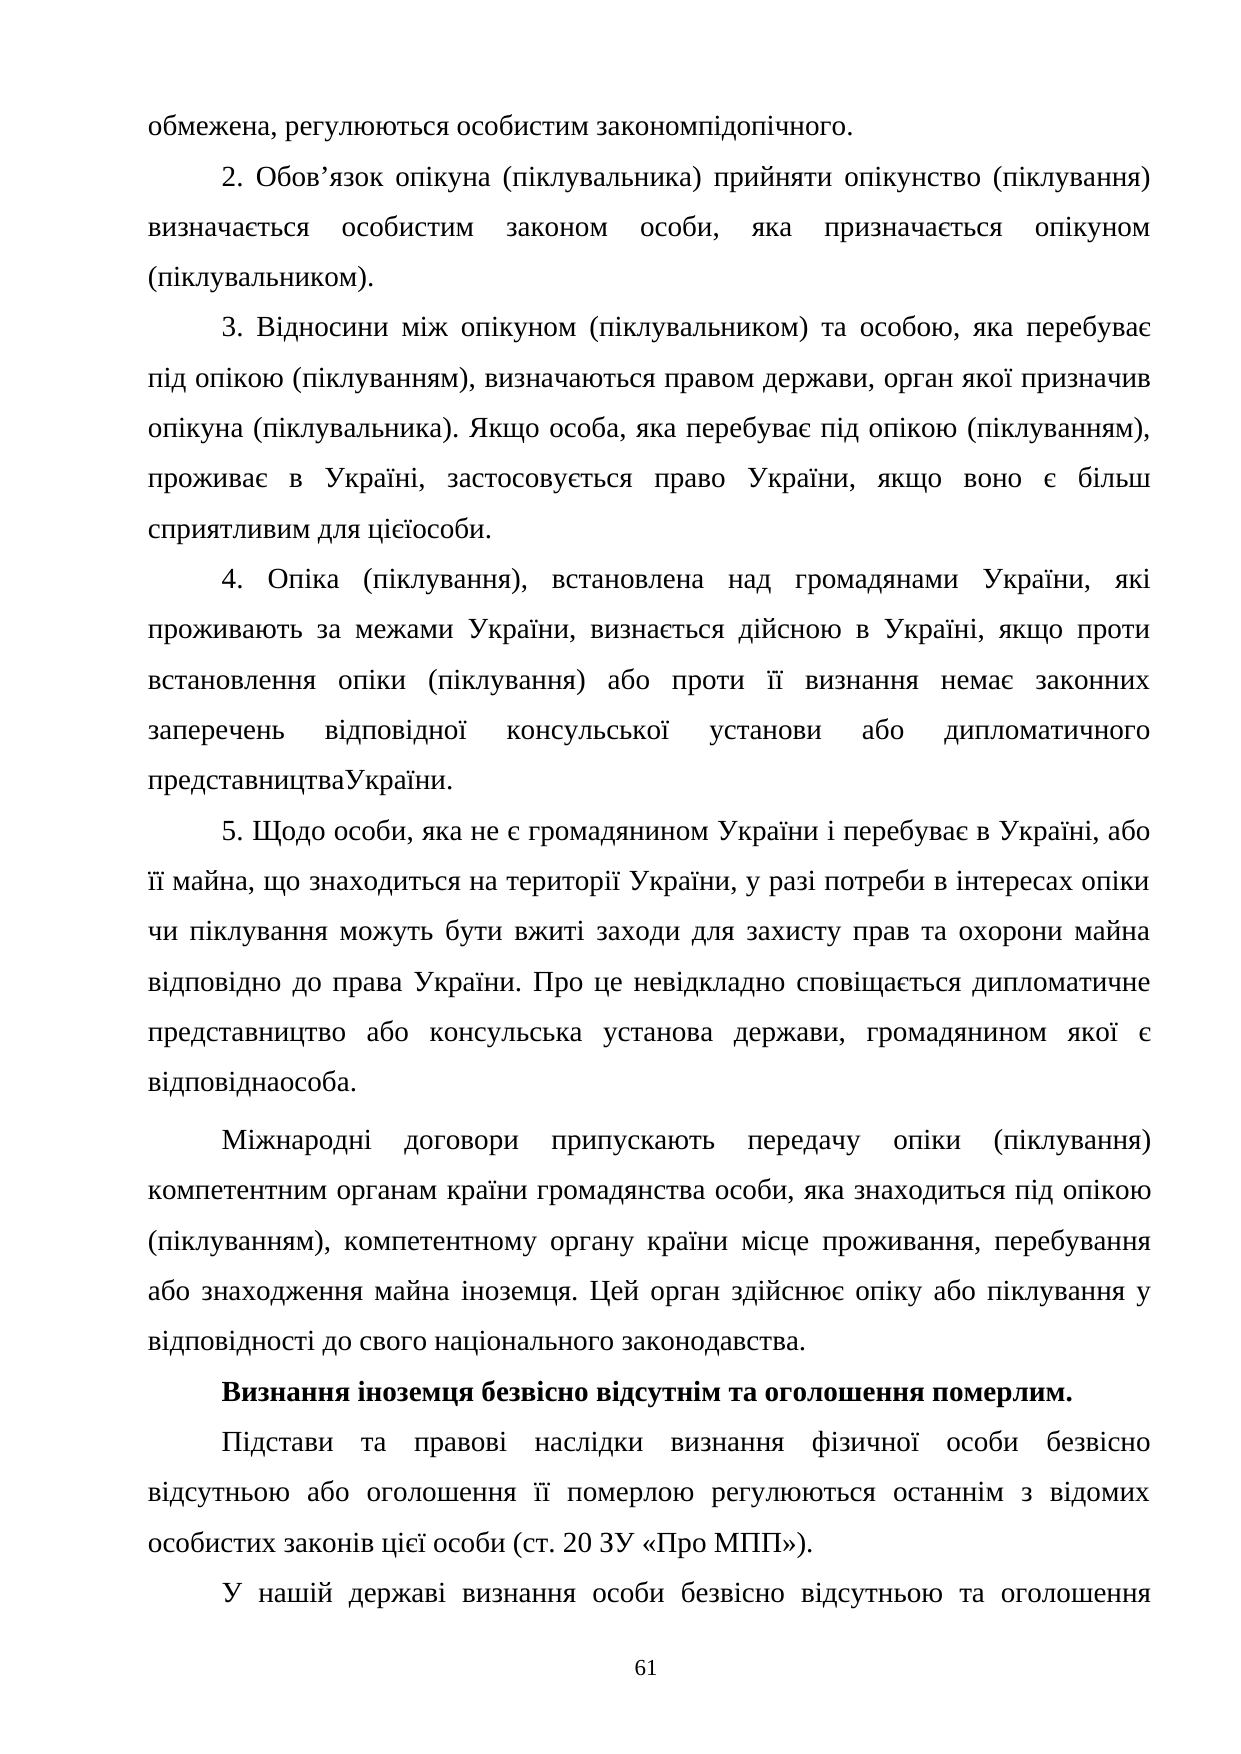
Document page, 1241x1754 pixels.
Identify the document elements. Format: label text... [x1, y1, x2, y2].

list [148, 108, 1152, 142]
list Щодо особи, яка не є громадянином України і перебуває в Україні, або її майна, що знаходиться на території України, у разі потреби в інтересах опіки чи піклування можуть бути вжиті заходи для захисту прав та охорони майна відповідно до права України. Про це невідкладно сповіщається дипломатичне представництво або консульська установа держави, громадянином якої є відповіднаособа. [148, 813, 1152, 1098]
list Обов’язок опікуна (піклувальника) прийняти опікунство (піклування) визначається особистим законом особи, яка призначається опікуном (піклувальником). [148, 159, 1151, 293]
text Міжнародні договори припускають передачу опіки (піклування) компетентним органам країни громадянства особи, яка знаходиться під опікою (піклуванням), компетентному органу країни місце проживання, перебування або знаходження майна іноземця. Цей орган здійснює опіку або піклування у відповідності до свого національного законодавства. [148, 1122, 1152, 1357]
list Відносини між опікуном (піклувальником) та особою, яка перебуває під опікою (піклуванням), визначаються правом держави, орган якої призначив опікуна (піклувальника). Якщо особа, яка перебуває під опікою (піклуванням), проживає в Україні, застосовується право України, якщо воно є більш сприятливим для цієїособи. [148, 309, 1152, 544]
text Підстави та правові наслідки визнання фізичної особи безвісно відсутньою або оголошення її померлою регулюються останнім з відомих особистих законів цієї особи (ст. 20 ЗУ «Про МПП»). [148, 1424, 1151, 1558]
subtitle Визнання іноземця безвісно відсутнім та оголошення померлим. [221, 1374, 1165, 1408]
list Опіка (піклування), встановлена над громадянами України, які проживають за межами України, визнається дійсною в Україні, якщо проти встановлення опіки (піклування) або проти її визнання немає законних заперечень відповідної консульської установи або дипломатичного представництваУкраїни. [148, 561, 1151, 796]
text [148, 1575, 1152, 1609]
